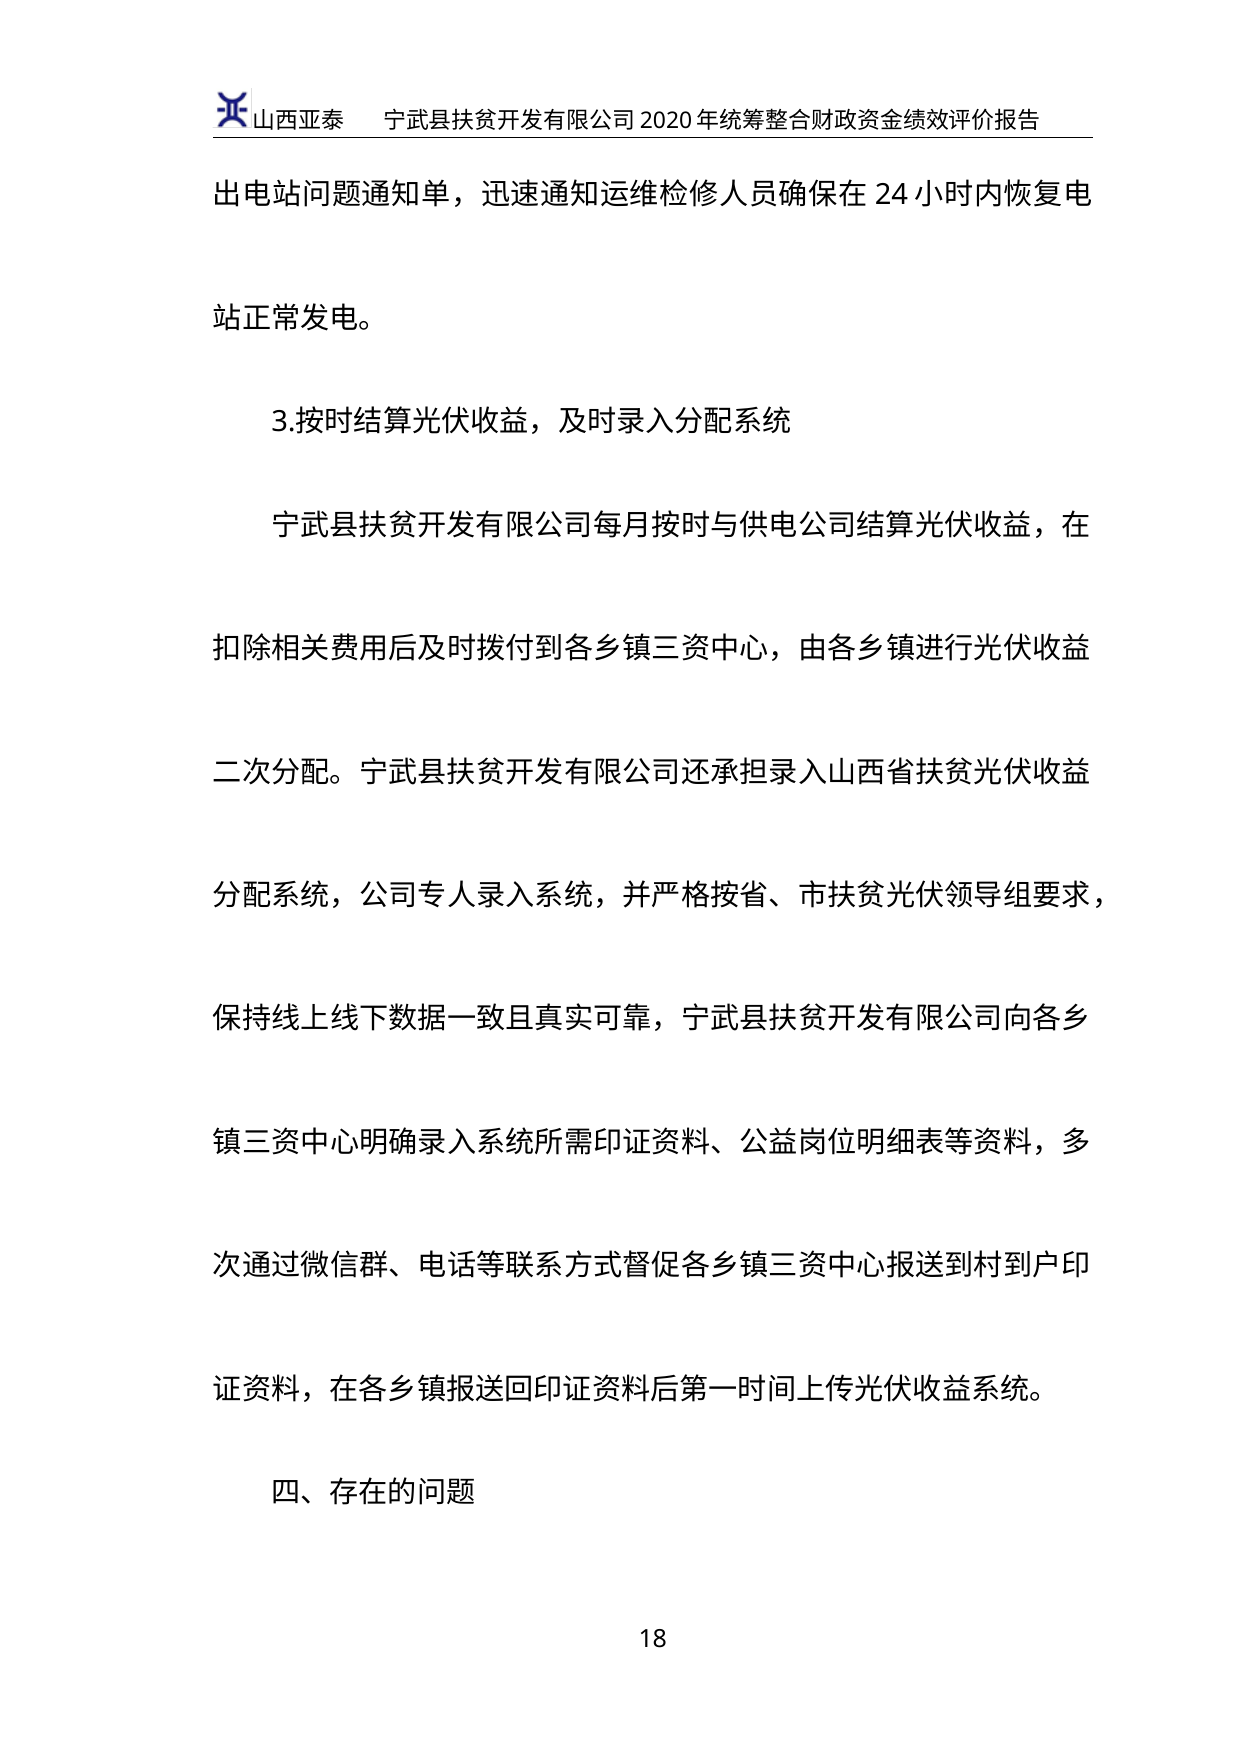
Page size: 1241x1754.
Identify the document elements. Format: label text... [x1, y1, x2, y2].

text 宁武县扶贫开发有限公司每月按时与供电公司结算光伏收益，在扣除相关费用后及时拨付到各乡镇三资中心，由各乡镇进行光伏收益二次分配。宁武县扶贫开发有限公司还承担录入山西省扶贫光伏收益分配系统，公司专人录入系统，并严格按省、市扶贫光伏领导组要求，保持线上线下数据一致且真实可靠，宁武县扶贫开发有限公司向各乡镇三资中心明确录入系统所需印证资料、公益岗位明细表等资料，多次通过微信群、电话等联系方式督促各乡镇三资中心报送到村到户印证资料，在各乡镇报送回印证资料后第一时间上传光伏收益系统。 [213, 481, 1093, 1428]
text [213, 151, 1093, 357]
text 3.按时结算光伏收益，及时录入分配系统 [213, 378, 1093, 460]
subtitle 四、存在的问题 [213, 1449, 1093, 1531]
picture [212, 88, 253, 129]
